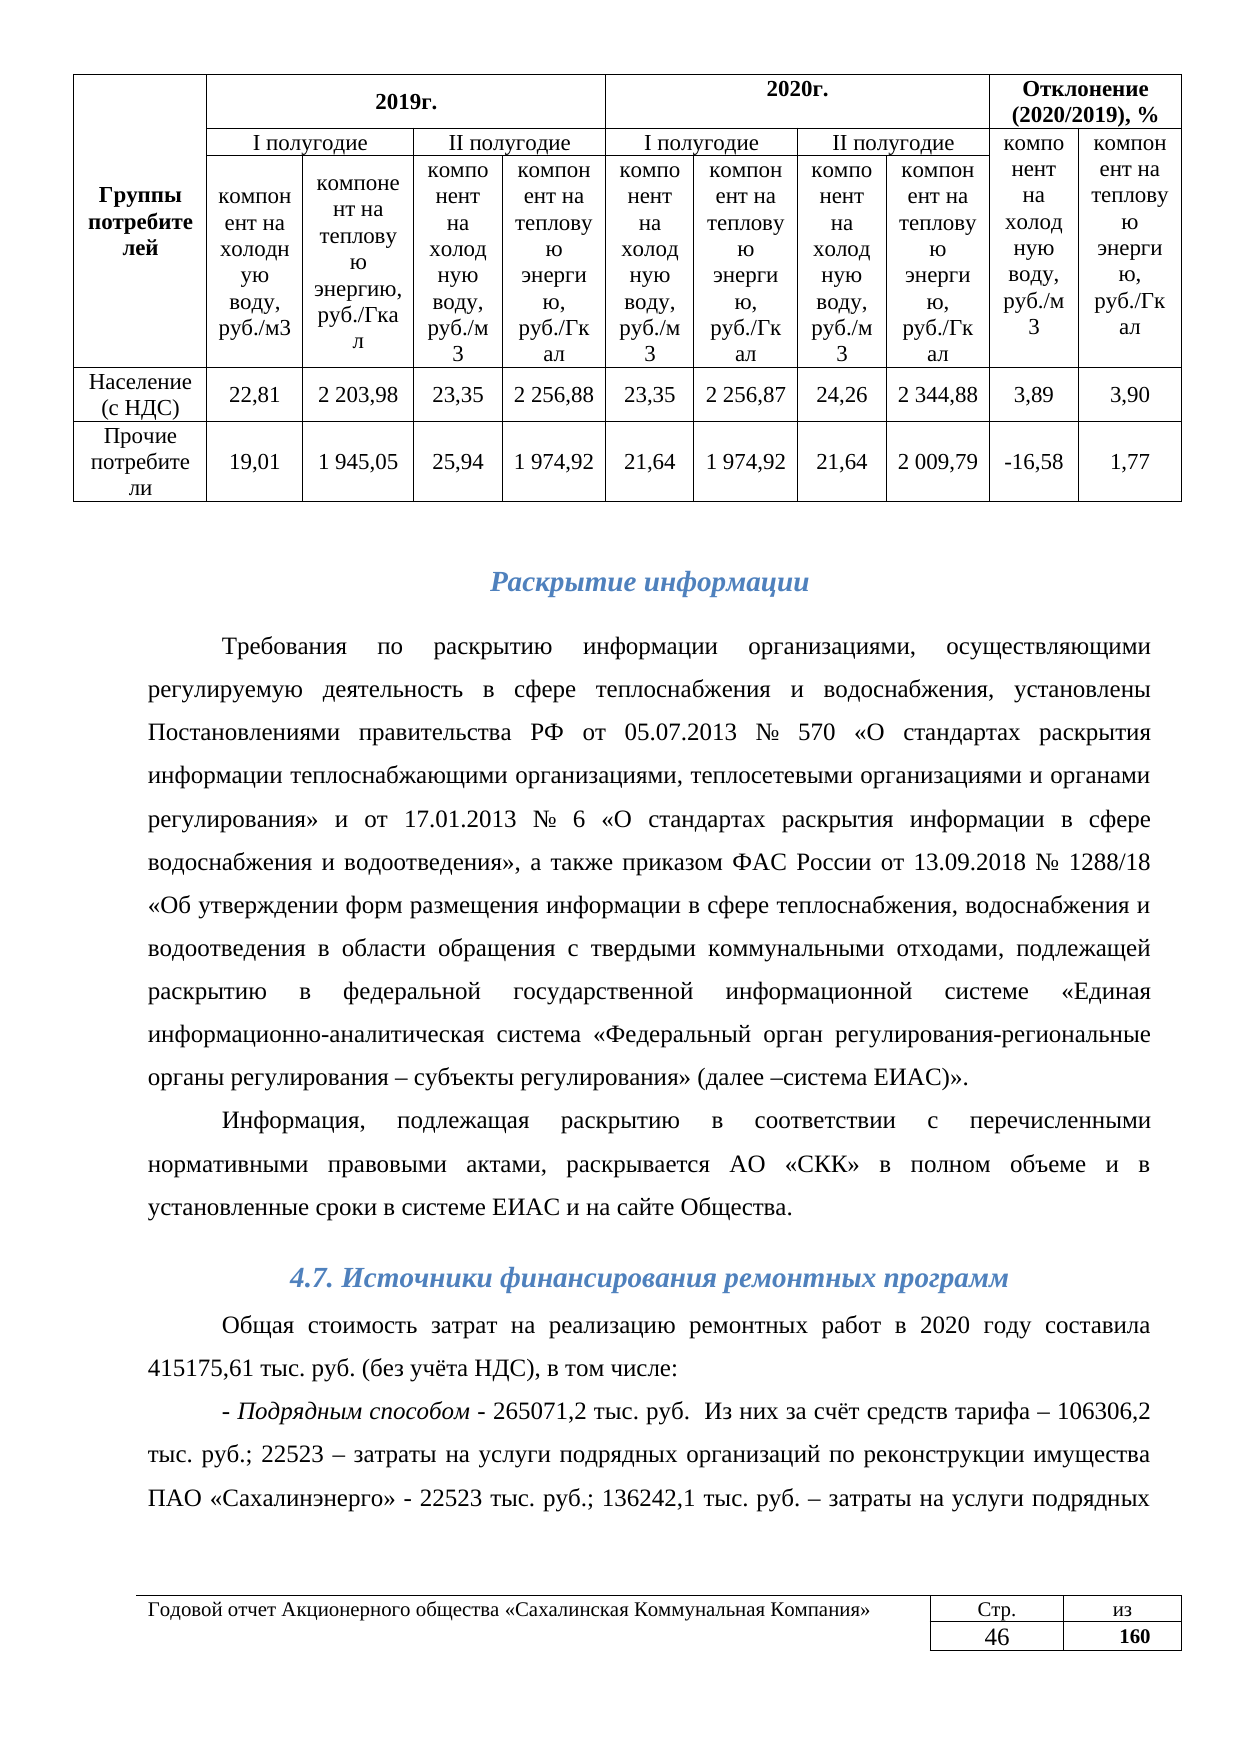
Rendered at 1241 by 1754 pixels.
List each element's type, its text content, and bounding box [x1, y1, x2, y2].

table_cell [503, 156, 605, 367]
text Общая стоимость затрат на реализацию ремонтных работ в 2020 году составила 415175,61 тыс. руб. (без учёта НДС), в том числе: [148, 1310, 1152, 1382]
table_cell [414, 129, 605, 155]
text Информация, подлежащая раскрытию в соответствии с перечисленными нормативными правовыми актами, раскрывается АО «СКК» в полном объеме и в установленные сроки в системе ЕИАС и на сайте Общества. [148, 1106, 1152, 1221]
text Раскрытие информации [148, 564, 1152, 598]
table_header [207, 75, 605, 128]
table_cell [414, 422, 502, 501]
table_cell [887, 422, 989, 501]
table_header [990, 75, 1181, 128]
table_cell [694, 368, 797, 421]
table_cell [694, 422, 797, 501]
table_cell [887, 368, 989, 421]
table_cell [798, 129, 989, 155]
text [148, 1396, 1152, 1511]
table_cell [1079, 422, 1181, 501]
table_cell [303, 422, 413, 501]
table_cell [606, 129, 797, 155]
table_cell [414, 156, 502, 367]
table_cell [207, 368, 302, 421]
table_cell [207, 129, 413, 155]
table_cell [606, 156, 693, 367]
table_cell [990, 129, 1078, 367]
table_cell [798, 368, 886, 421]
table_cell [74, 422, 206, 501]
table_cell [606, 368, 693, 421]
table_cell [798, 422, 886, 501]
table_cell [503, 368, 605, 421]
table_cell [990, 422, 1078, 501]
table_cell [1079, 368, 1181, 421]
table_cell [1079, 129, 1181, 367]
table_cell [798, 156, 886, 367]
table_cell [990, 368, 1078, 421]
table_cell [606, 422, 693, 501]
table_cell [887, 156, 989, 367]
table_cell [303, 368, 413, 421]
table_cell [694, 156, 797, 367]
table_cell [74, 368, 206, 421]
text Требования по раскрытию информации организациями, осуществляющими регулируемую деятельность в сфере теплоснабжения и водоснабжения, установлены Постановлениями правительства РФ от 05.07.2013 № 570 «О стандартах раскрытия информации теплоснабжающими организациями, теплосетевыми организациями и органами регулирования» и от 17.01.2013 № 6 «О стандартах раскрытия информации в сфере водоснабжения и водоотведения», а также приказом ФАС России от 13.09.2018 № 1288/18 «Об утверждении форм размещения информации в сфере теплоснабжения, водоснабжения и водоотведения в области обращения с твердыми коммунальными отходами, подлежащей раскрытию в федеральной государственной информационной системе «Единая информационно-аналитическая система «Федеральный орган регулирования-региональные органы регулирования – субъекты регулирования» (далее –система ЕИАС)». [148, 631, 1152, 1091]
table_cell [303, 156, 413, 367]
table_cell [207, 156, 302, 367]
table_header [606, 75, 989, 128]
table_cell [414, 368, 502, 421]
subtitle 4.7. Источники финансирования ремонтных программ [148, 1260, 1152, 1293]
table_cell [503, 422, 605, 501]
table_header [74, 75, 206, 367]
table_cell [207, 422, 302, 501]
